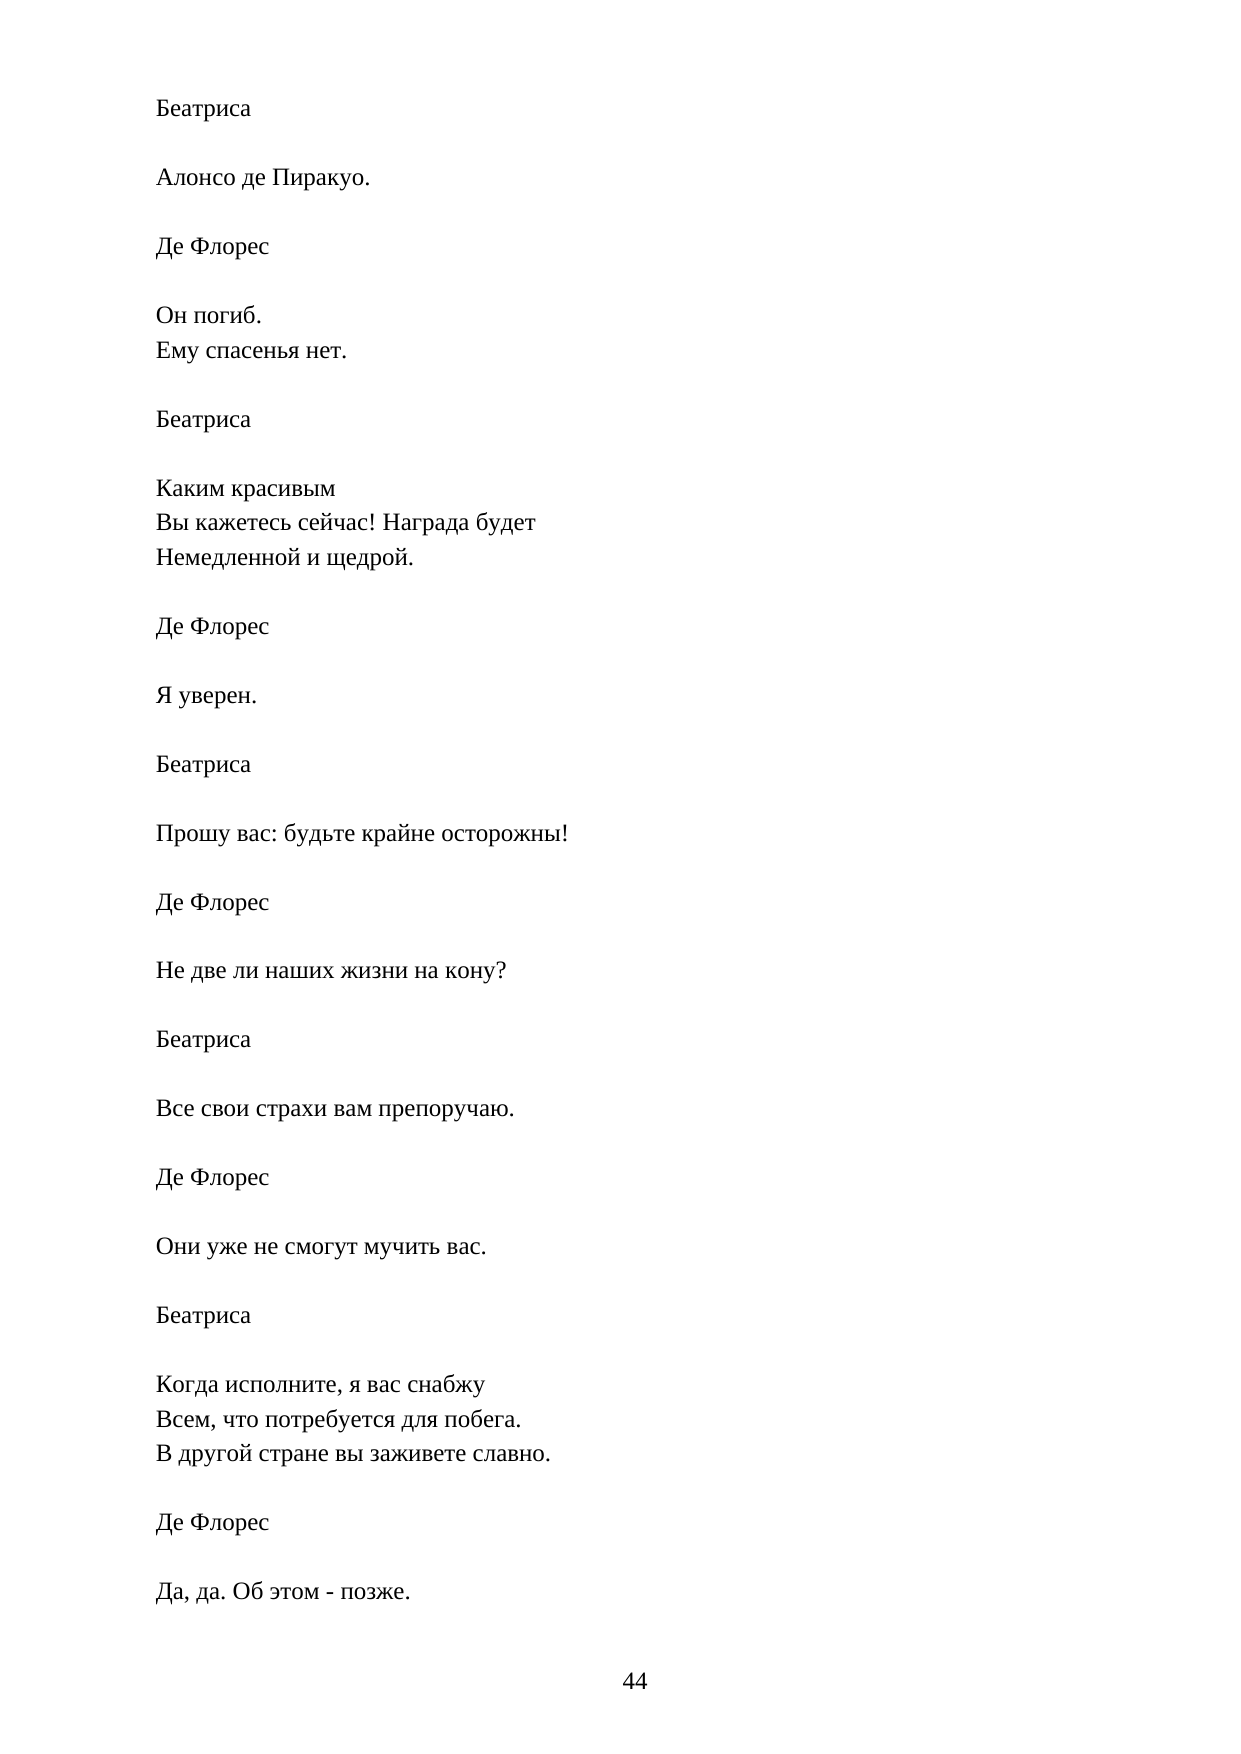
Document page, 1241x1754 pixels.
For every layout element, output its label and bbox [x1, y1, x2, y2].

text [118, 59, 1152, 1605]
